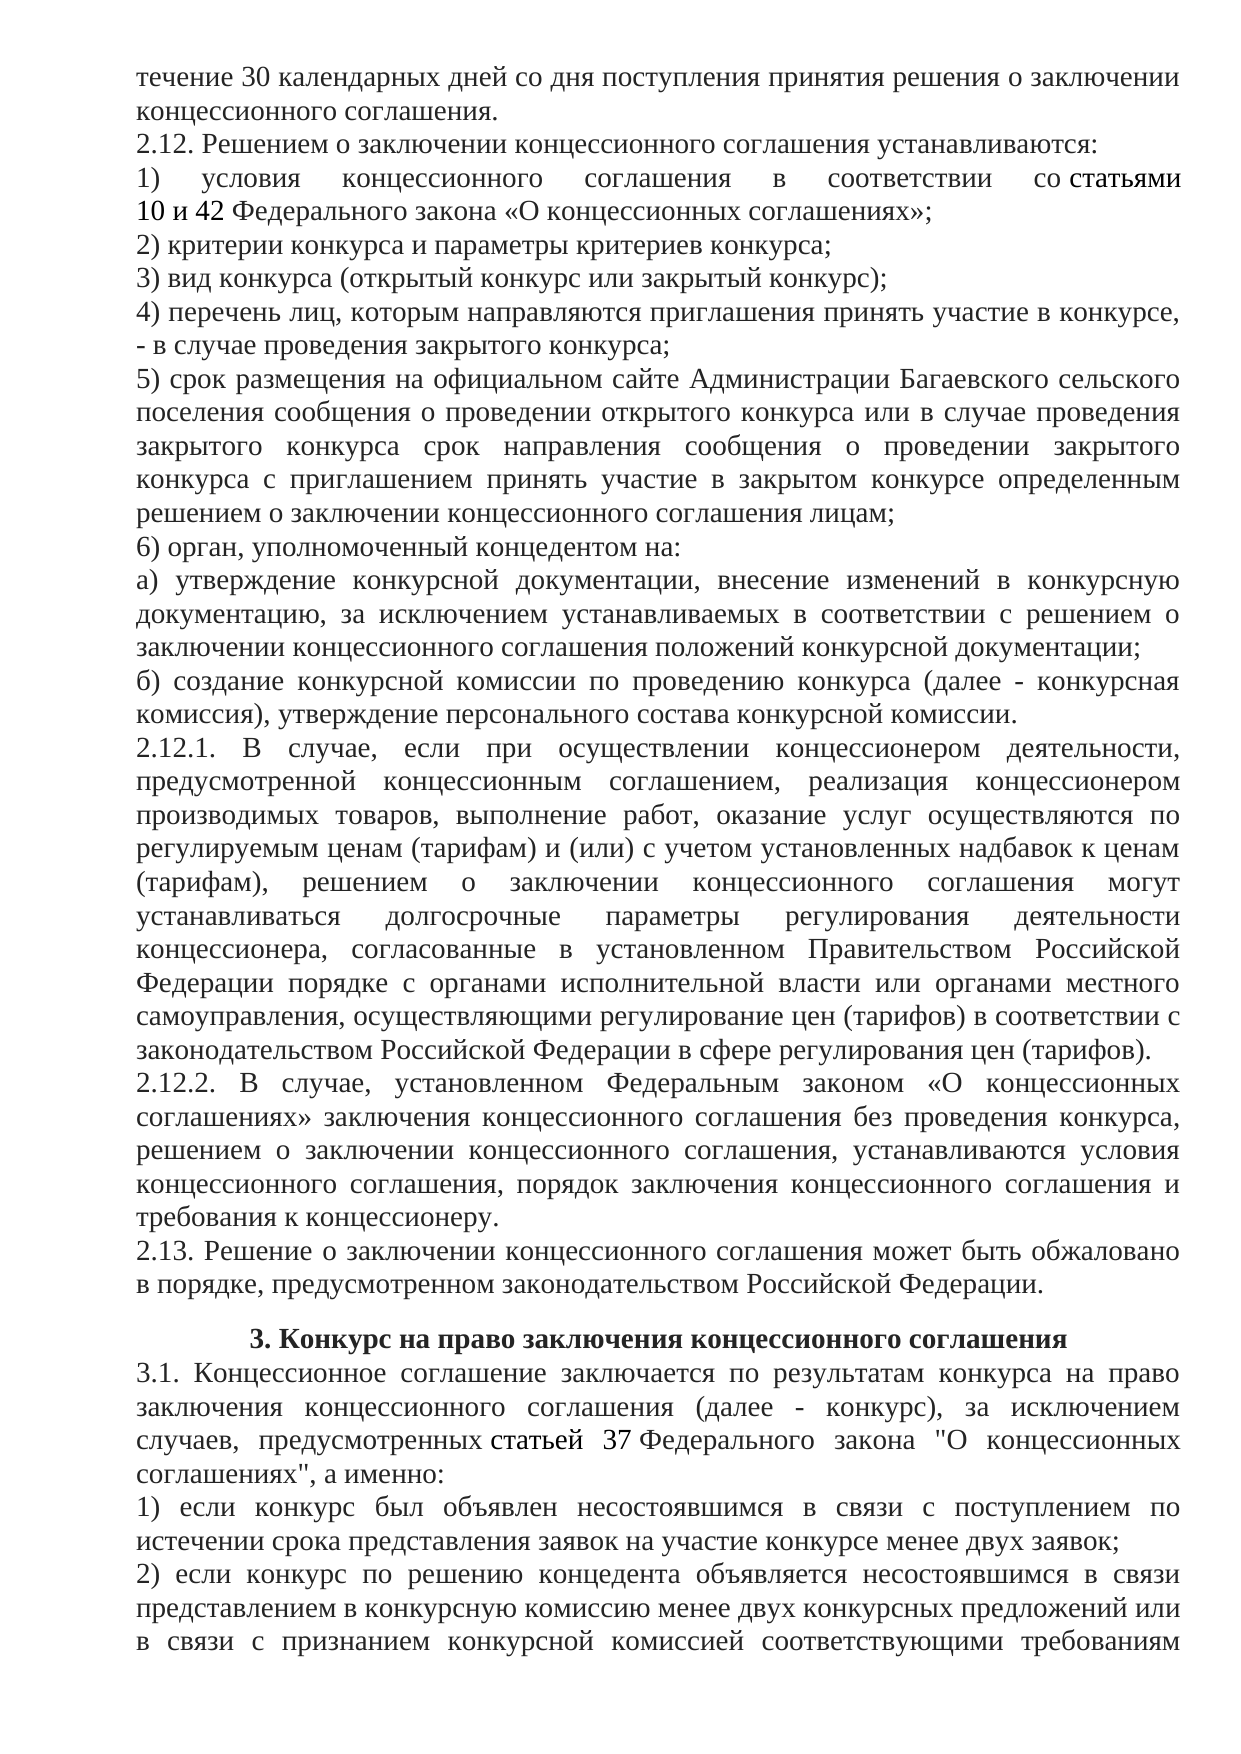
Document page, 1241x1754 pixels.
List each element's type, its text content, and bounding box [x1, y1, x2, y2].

text 1) условия концессионного соглашения в соответствии со статьями 10 и 42 Федерального закона «О концессионных соглашениях»; [136, 160, 1181, 227]
text 3. Конкурс на право заключения концессионного соглашения [136, 1322, 1181, 1355]
text 3.1. Концессионное соглашение заключается по результатам конкурса на право заключения концессионного соглашения (далее - конкурс), за исключением случаев, предусмотренных статьей 37 Федерального закона "О концессионных соглашениях", а именно: [136, 1355, 1181, 1489]
text 2.12.2. В случае, установленном Федеральным законом «О концессионных соглашениях» заключения концессионного соглашения без проведения конкурса, решением о заключении концессионного соглашения, устанавливаются условия концессионного соглашения, порядок заключения концессионного соглашения и требования к концессионеру. [136, 1065, 1181, 1233]
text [136, 59, 1181, 126]
text 6) орган, уполномоченный концедентом на: [136, 529, 1181, 562]
text 1) если конкурс был объявлен несостоявшимся в связи с поступлением по истечении срока представления заявок на участие конкурсе менее двух заявок; [136, 1489, 1181, 1556]
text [136, 1556, 1181, 1657]
text б) создание конкурсной комиссии по проведению конкурса (далее - конкурсная комиссия), утверждение персонального состава конкурсной комиссии. [136, 663, 1181, 730]
text 4) перечень лиц, которым направляются приглашения принять участие в конкурсе, - в случае проведения закрытого конкурса; [136, 294, 1181, 361]
text 2.12.1. В случае, если при осуществлении концессионером деятельности, предусмотренной концессионным соглашением, реализация концессионером производимых товаров, выполнение работ, оказание услуг осуществляются по регулируемым ценам (тарифам) и (или) с учетом установленных надбавок к ценам (тарифам), решением о заключении концессионного соглашения могут устанавливаться долгосрочные параметры регулирования деятельности концессионера, согласованные в установленном Правительством Российской Федерации порядке с органами исполнительной власти или органами местного самоуправления, осуществляющими регулирование цен (тарифов) в соответствии с законодательством Российской Федерации в сфере регулирования цен (тарифов). [136, 730, 1181, 1065]
text 2.12. Решением о заключении концессионного соглашения устанавливаются: [136, 126, 1181, 160]
text а) утверждение конкурсной документации, внесение изменений в конкурсную документацию, за исключением устанавливаемых в соответствии с решением о заключении концессионного соглашения положений конкурсной документации; [136, 562, 1181, 663]
text 2) критерии конкурса и параметры критериев конкурса; [136, 227, 1181, 260]
text 2.13. Решение о заключении концессионного соглашения может быть обжаловано в порядке, предусмотренном законодательством Российской Федерации. [136, 1233, 1181, 1300]
text 5) срок размещения на официальном сайте Администрации Багаевского сельского поселения сообщения о проведении открытого конкурса или в случае проведения закрытого конкурса срок направления сообщения о проведении закрытого конкурса с приглашением принять участие в закрытом конкурсе определенным решением о заключении концессионного соглашения лицам; [136, 361, 1181, 529]
text 3) вид конкурса (открытый конкурс или закрытый конкурс); [136, 260, 1181, 294]
